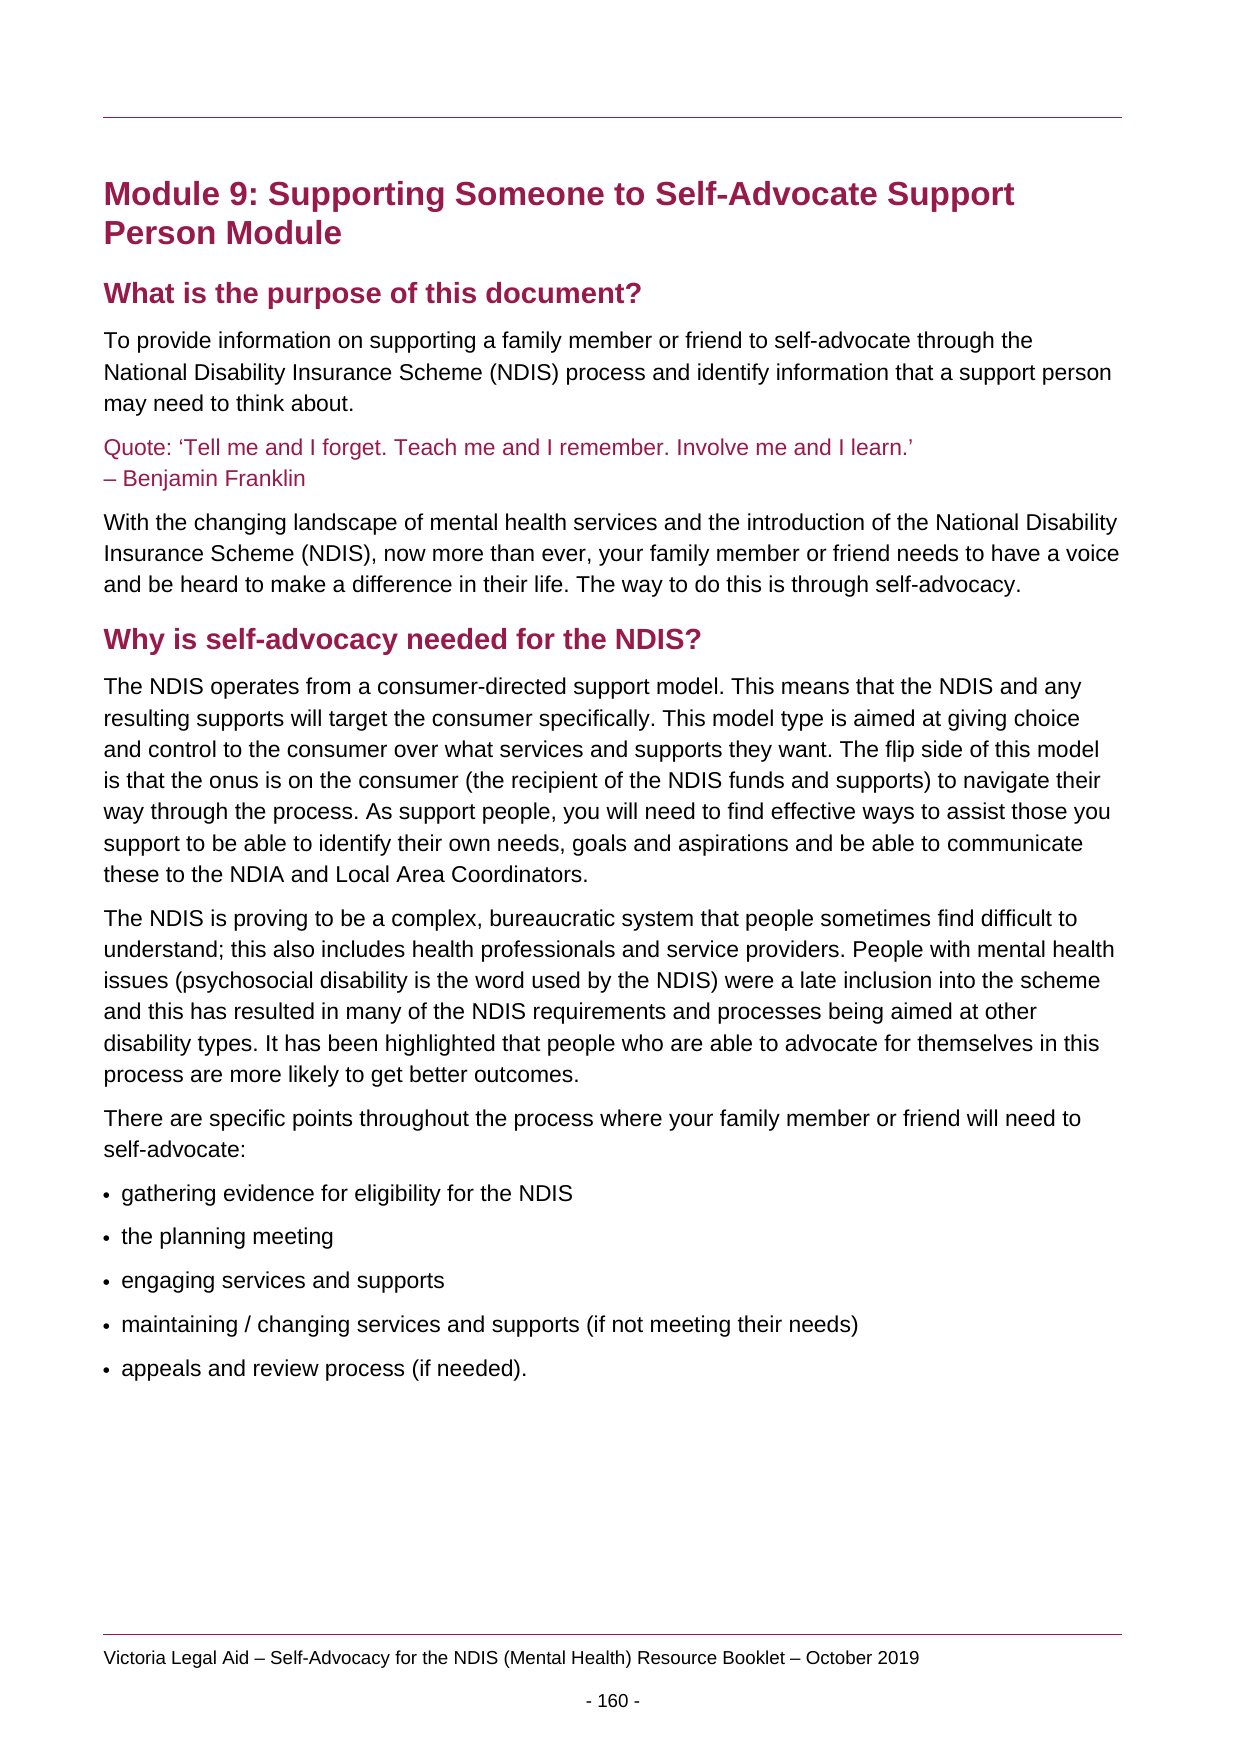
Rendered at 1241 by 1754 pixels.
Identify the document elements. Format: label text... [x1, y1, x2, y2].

text There are specific points throughout the process where your family member or friend will need to self-advocate: [103, 1100, 1122, 1162]
subtitle Why is self-advocacy needed for the NDIS? [103, 622, 1122, 656]
text To provide information on supporting a family member or friend to self-advocate through the National Disability Insurance Scheme (NDIS) process and identify information that a support person may need to think about. [103, 322, 1122, 416]
text The NDIS operates from a consumer-directed support model. This means that the NDIS and any resulting supports will target the consumer specifically. This model type is aimed at giving choice and control to the consumer over what services and supports they want. The flip side of this model is that the onus is on the consumer (the recipient of the NDIS funds and supports) to navigate their way through the process. As support people, you will need to find effective ways to assist those you support to be able to identify their own needs, goals and aspirations and be able to communicate these to the NDIA and Local Area Coordinators. [103, 668, 1122, 887]
text gathering evidence for eligibility for the NDIS [103, 1175, 1122, 1206]
text maintaining / changing services and supports (if not meeting their needs) [103, 1306, 1122, 1337]
text Quote: ‘Tell me and I forget. Teach me and I remember. Involve me and I learn.’ – Benjamin Franklin [103, 429, 1122, 491]
text the planning meeting [103, 1218, 1122, 1250]
text The NDIS is proving to be a complex, bureaucratic system that people sometimes find difficult to understand; this also includes health professionals and service providers. People with mental health issues (psychosocial disability is the word used by the NDIS) were a late inclusion into the scheme and this has resulted in many of the NDIS requirements and processes being aimed at other disability types. It has been highlighted that people who are able to advocate for themselves in this process are more likely to get better outcomes. [103, 900, 1122, 1087]
subtitle Module 9: Supporting Someone to Self‑Advocate Support Person Module [103, 173, 1122, 251]
text With the changing landscape of mental health services and the introduction of the National Disability Insurance Scheme (NDIS), now more than ever, your family member or friend needs to have a voice and be heard to make a difference in their life. The way to do this is through self-advocacy. [103, 504, 1122, 597]
text engaging services and supports [103, 1262, 1122, 1293]
subtitle What is the purpose of this document? [103, 276, 1122, 310]
text appeals and review process (if needed). [103, 1350, 1122, 1381]
